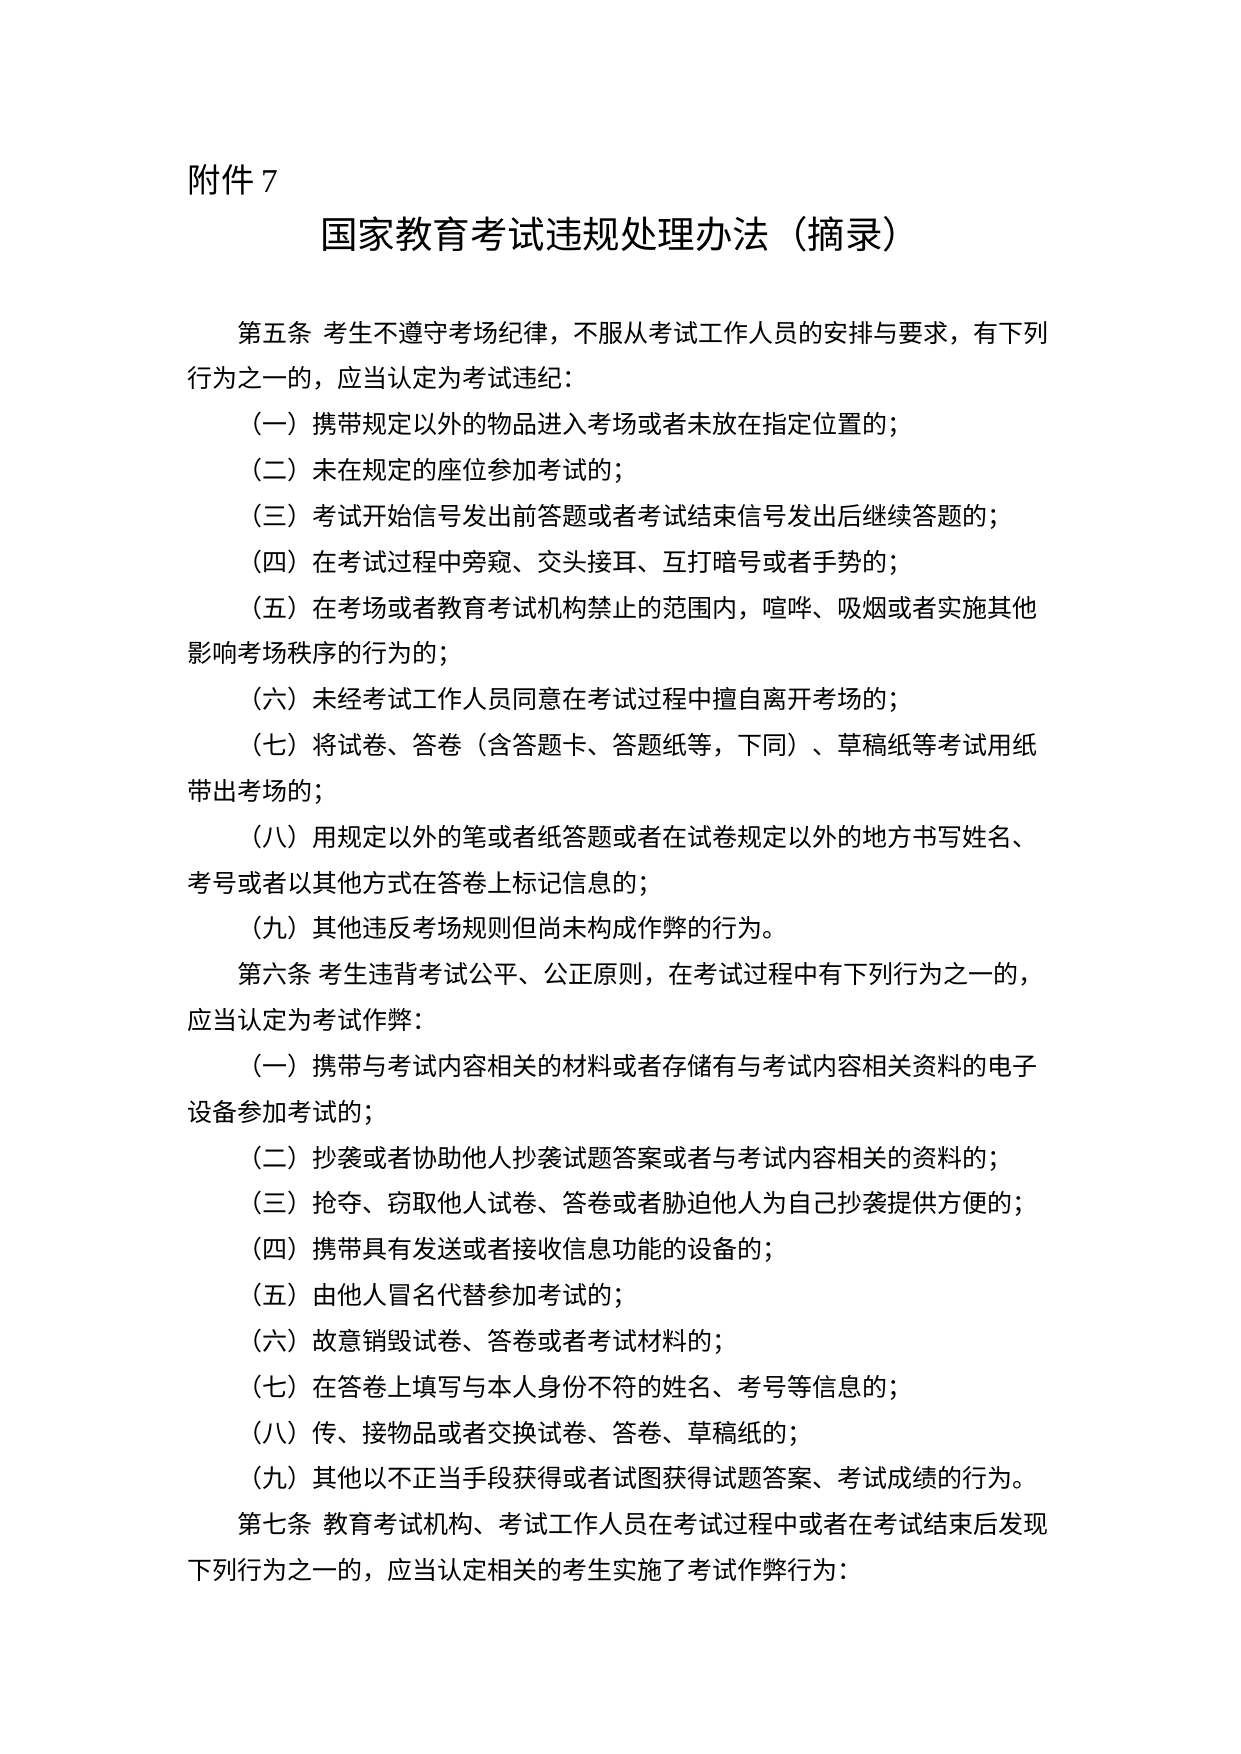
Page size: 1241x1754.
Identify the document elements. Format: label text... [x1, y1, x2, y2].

text （三）抢夺、窃取他人试卷、答卷或者胁迫他人为自己抄袭提供方便的； [187, 1176, 1053, 1222]
text （一）携带与考试内容相关的材料或者存储有与考试内容相关资料的电子设备参加考试的； [187, 1039, 1053, 1130]
text （七）在答卷上填写与本人身份不符的姓名、考号等信息的； [187, 1359, 1053, 1405]
text （二）未在规定的座位参加考试的； [187, 443, 1053, 489]
text （五）由他人冒名代替参加考试的； [187, 1268, 1053, 1314]
text 第七条 教育考试机构、考试工作人员在考试过程中或者在考试结束后发现下列行为之一的，应当认定相关的考生实施了考试作弊行为： [187, 1497, 1053, 1589]
text （八）用规定以外的笔或者纸答题或者在试卷规定以外的地方书写姓名、考号或者以其他方式在答卷上标记信息的； [187, 809, 1053, 901]
text （八）传、接物品或者交换试卷、答卷、草稿纸的； [187, 1405, 1053, 1451]
text （四）携带具有发送或者接收信息功能的设备的； [187, 1222, 1053, 1268]
text （九）其他违反考场规则但尚未构成作弊的行为。 [187, 901, 1053, 947]
text （二）抄袭或者协助他人抄袭试题答案或者与考试内容相关的资料的； [187, 1130, 1053, 1176]
text 第五条 考生不遵守考场纪律，不服从考试工作人员的安排与要求，有下列行为之一的，应当认定为考试违纪： [187, 305, 1053, 397]
text （一）携带规定以外的物品进入考场或者未放在指定位置的； [187, 397, 1053, 443]
subtitle 国家教育考试违规处理办法（摘录） [187, 199, 1053, 264]
text （四）在考试过程中旁窥、交头接耳、互打暗号或者手势的； [187, 534, 1053, 580]
text 附件7 [187, 162, 1053, 199]
text （三）考试开始信号发出前答题或者考试结束信号发出后继续答题的； [187, 489, 1053, 534]
text 第六条 考生违背考试公平、公正原则，在考试过程中有下列行为之一的，应当认定为考试作弊： [187, 947, 1053, 1039]
text （六）未经考试工作人员同意在考试过程中擅自离开考场的； [187, 672, 1053, 718]
text （九）其他以不正当手段获得或者试图获得试题答案、考试成绩的行为。 [187, 1451, 1053, 1497]
text （六）故意销毁试卷、答卷或者考试材料的； [187, 1314, 1053, 1359]
text （七）将试卷、答卷（含答题卡、答题纸等，下同）、草稿纸等考试用纸带出考场的； [187, 718, 1053, 809]
text （五）在考场或者教育考试机构禁止的范围内，喧哗、吸烟或者实施其他影响考场秩序的行为的； [187, 580, 1053, 672]
